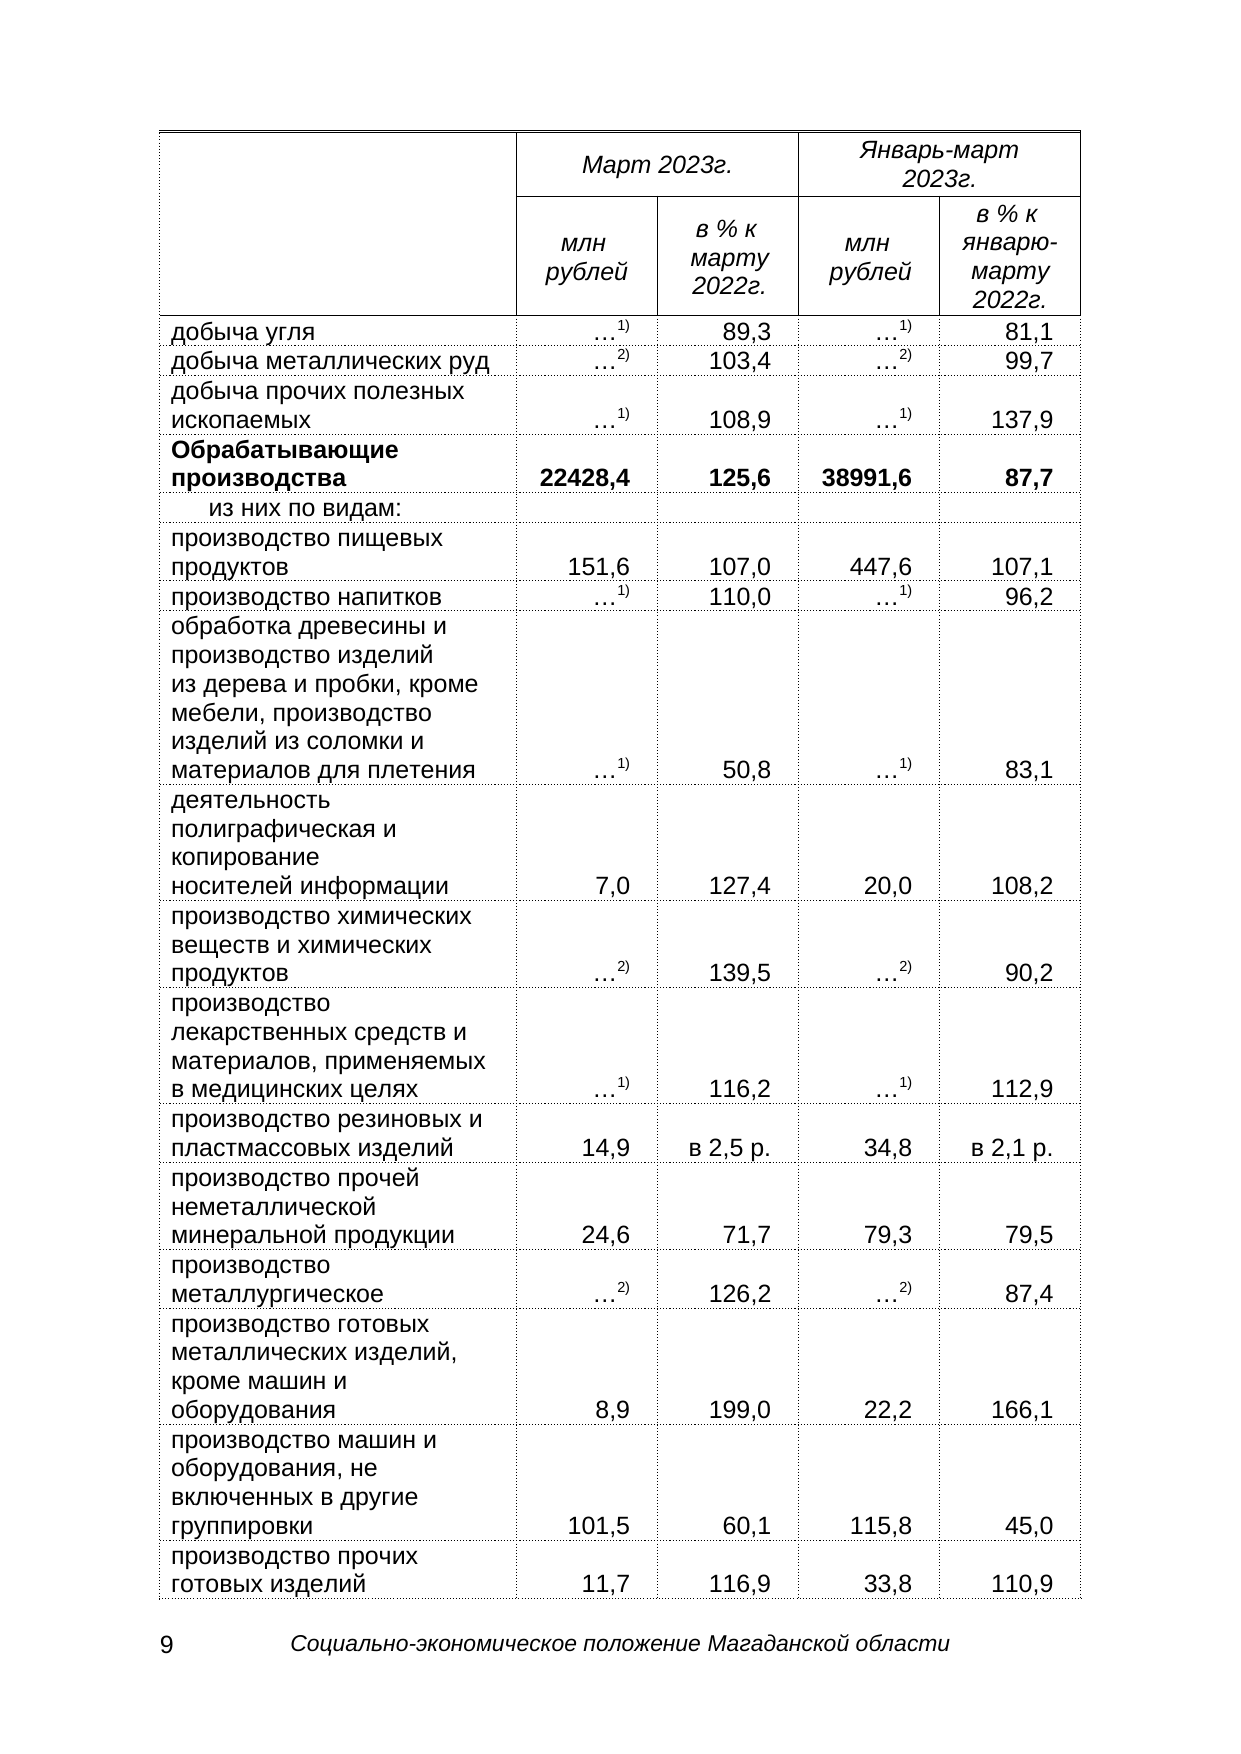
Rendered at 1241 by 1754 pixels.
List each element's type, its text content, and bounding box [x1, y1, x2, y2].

table_cell 447,6 [799, 522, 939, 580]
table_cell добыча прочих полезных ископаемых [160, 375, 516, 433]
table_cell 83,1 [939, 610, 1081, 784]
table_cell добыча угля [160, 316, 516, 345]
table_cell в % к январю-марту 2022г. [940, 197, 1080, 315]
table_cell 108,9 [657, 375, 798, 433]
table_cell Обрабатывающие производства [160, 434, 516, 492]
table_header Январь-март 2023г. [799, 133, 1080, 196]
table_cell млн рублей [517, 197, 657, 315]
table_cell 87,7 [939, 434, 1081, 492]
table_cell 107,0 [657, 522, 798, 580]
table_cell производство металлургическое [160, 1249, 516, 1307]
table_cell 107,1 [939, 522, 1081, 580]
table_cell 166,1 [939, 1308, 1081, 1423]
table_cell 79,3 [799, 1162, 939, 1249]
table_cell 87,4 [939, 1249, 1081, 1307]
table_cell в 2,5 р. [657, 1103, 798, 1162]
table_cell 139,5 [657, 900, 798, 987]
table_cell 96,2 [939, 580, 1081, 610]
table_cell 34,8 [799, 1103, 939, 1162]
table_cell …1) [516, 987, 657, 1103]
table_cell 11,7 [516, 1540, 657, 1598]
table_cell …1) [516, 316, 657, 345]
table_cell добыча металлических руд [160, 345, 516, 375]
table_cell производство лекарственных средств и материалов, применяемых в медицинских целях [160, 987, 516, 1103]
table_cell …1) [799, 580, 939, 610]
table_cell 89,3 [657, 316, 798, 345]
table_cell [799, 492, 939, 522]
table_cell 8,9 [516, 1308, 657, 1423]
table_cell производство химических веществ и химических продуктов [160, 900, 516, 987]
table_cell 81,1 [939, 316, 1081, 345]
table_cell производство готовых металлических изделий, кроме машин и оборудования [160, 1308, 516, 1423]
table_cell 90,2 [939, 900, 1081, 987]
table_cell …1) [799, 610, 939, 784]
table_cell …1) [799, 987, 939, 1103]
table_cell производство резиновых и пластмассовых изделий [160, 1103, 516, 1162]
table_cell 115,8 [799, 1424, 939, 1539]
table_cell 50,8 [657, 610, 798, 784]
table_cell 71,7 [657, 1162, 798, 1249]
table_cell млн рублей [799, 197, 939, 315]
table_header Март 2023г. [517, 133, 798, 196]
table_cell 127,4 [657, 784, 798, 900]
table_cell …2) [516, 345, 657, 375]
table_cell 151,6 [516, 522, 657, 580]
table_cell 14,9 [516, 1103, 657, 1162]
table_cell …1) [516, 610, 657, 784]
table_cell 38991,6 [799, 434, 939, 492]
table_cell производство пищевых продуктов [160, 522, 516, 580]
table_cell в 2,1 р. [939, 1103, 1081, 1162]
table_cell …2) [516, 900, 657, 987]
table_cell 125,6 [657, 434, 798, 492]
table_cell …1) [799, 375, 939, 433]
table_cell 108,2 [939, 784, 1081, 900]
table_cell …2) [799, 345, 939, 375]
table_cell …1) [516, 580, 657, 610]
table_cell [939, 492, 1081, 522]
table_cell 7,0 [516, 784, 657, 900]
table_cell 45,0 [939, 1424, 1081, 1539]
table_cell 110,0 [657, 580, 798, 610]
table_cell 79,5 [939, 1162, 1081, 1249]
table_cell 60,1 [657, 1424, 798, 1539]
table_cell …2) [799, 1249, 939, 1307]
table_cell обработка древесины и производство изделий из дерева и пробки, кроме мебели, производство изделий из соломки и материалов для плетения [160, 610, 516, 784]
table_cell 33,8 [799, 1540, 939, 1598]
table_cell 103,4 [657, 345, 798, 375]
table_cell 110,9 [939, 1540, 1081, 1598]
table_cell производство машин и оборудования, не включенных в другие группировки [160, 1424, 516, 1539]
table_cell …1) [516, 375, 657, 433]
table_cell …2) [799, 900, 939, 987]
table_cell 20,0 [799, 784, 939, 900]
table_cell 24,6 [516, 1162, 657, 1249]
table_cell …1) [799, 316, 939, 345]
table_cell из них по видам: [160, 492, 516, 522]
table_cell производство прочих готовых изделий [160, 1540, 516, 1598]
table_cell 126,2 [657, 1249, 798, 1307]
table_cell в % к марту 2022г. [658, 197, 798, 315]
table_cell [516, 492, 657, 522]
table_cell …2) [516, 1249, 657, 1307]
table_cell 22,2 [799, 1308, 939, 1423]
table_cell 101,5 [516, 1424, 657, 1539]
table_cell производство прочей неметаллической минеральной продукции [160, 1162, 516, 1249]
table_cell деятельность полиграфическая и копирование носителей информации [160, 784, 516, 900]
table_cell 137,9 [939, 375, 1081, 433]
table_cell 116,2 [657, 987, 798, 1103]
table_cell 22428,4 [516, 434, 657, 492]
table_cell [657, 492, 798, 522]
table_cell 112,9 [939, 987, 1081, 1103]
table_cell 116,9 [657, 1540, 798, 1598]
table_cell 199,0 [657, 1308, 798, 1423]
table_cell 99,7 [939, 345, 1081, 375]
table_header [160, 133, 516, 315]
table_cell производство напитков [160, 580, 516, 610]
